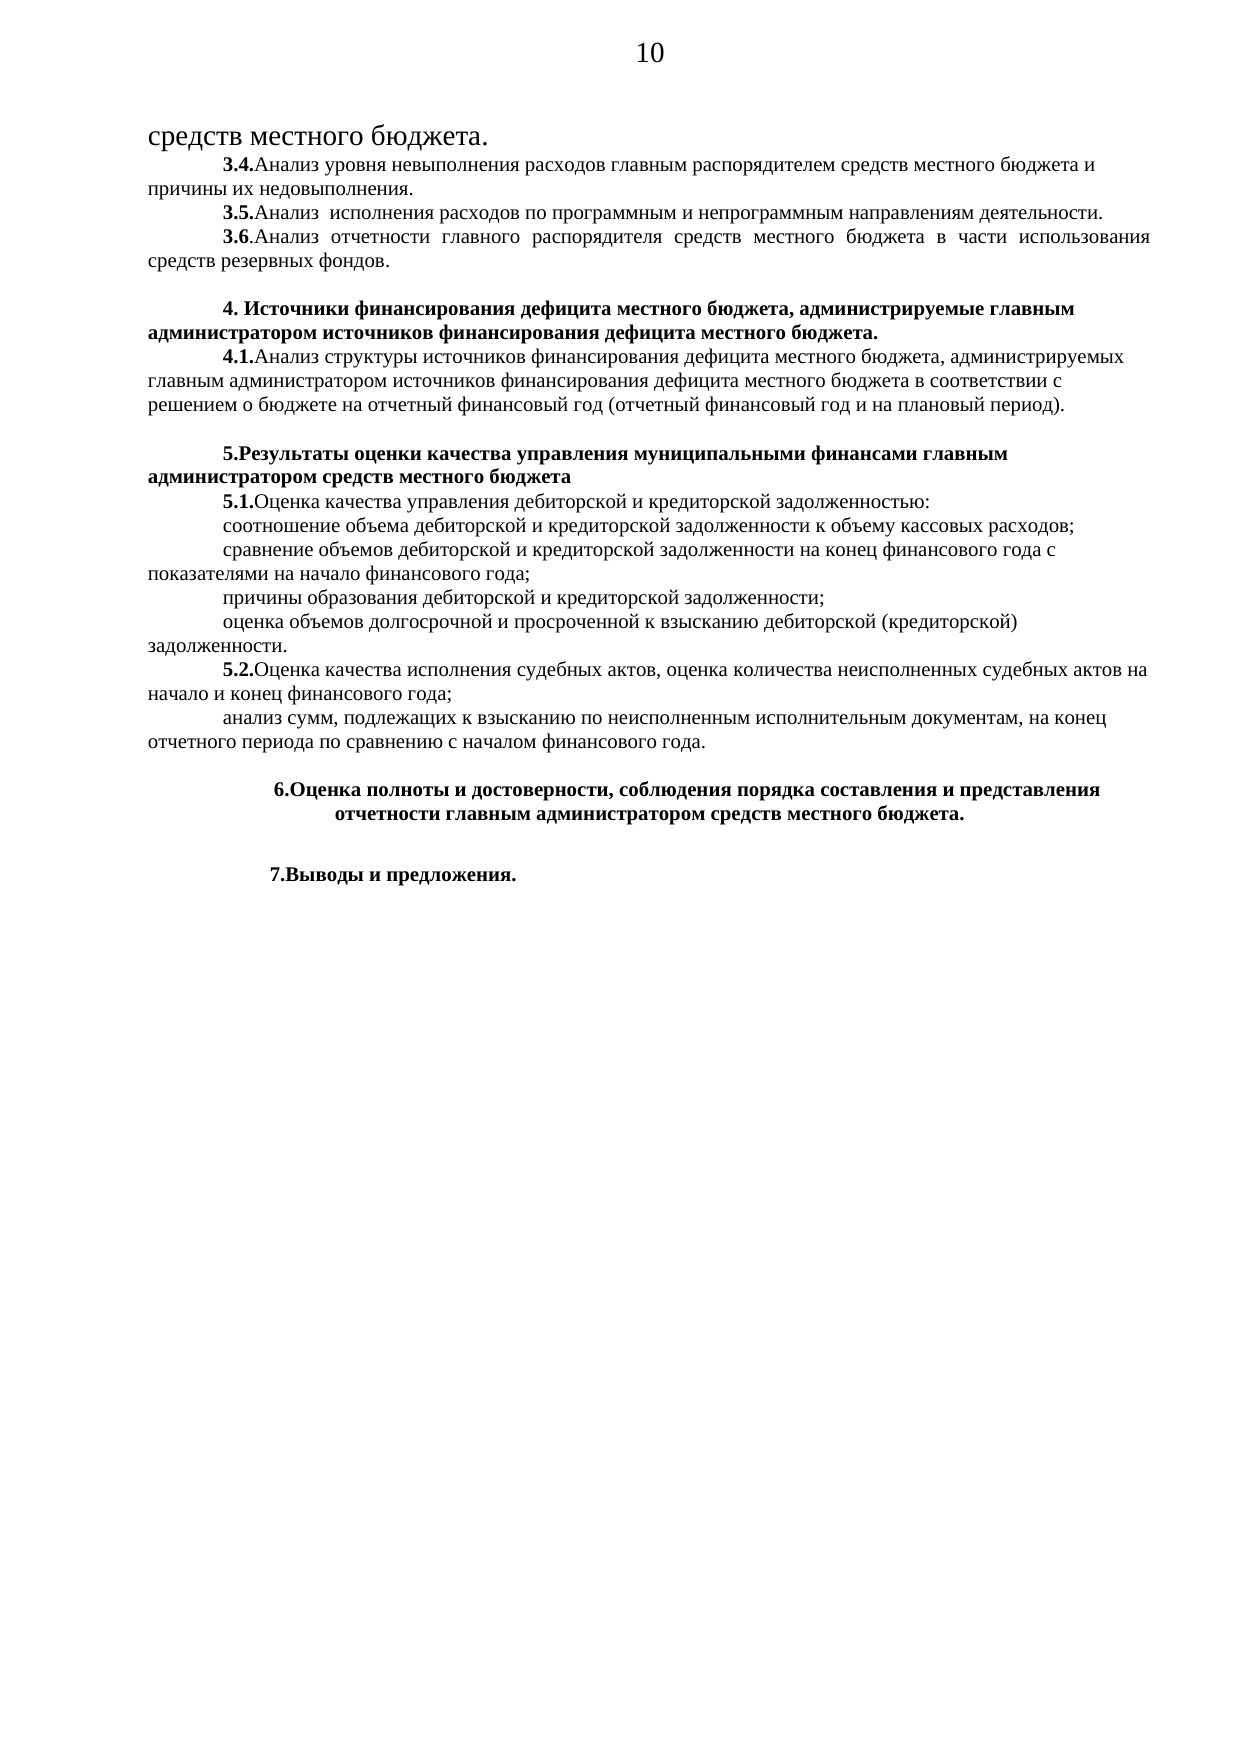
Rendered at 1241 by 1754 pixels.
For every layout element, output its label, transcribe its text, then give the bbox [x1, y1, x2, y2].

text 6.Оценка полноты и достоверности, соблюдения порядка составления и представления отчетности главным администратором средств местного бюджета. [148, 777, 1152, 825]
text оценка объемов долгосрочной и просроченной к взысканию дебиторской (кредиторской) задолженности. [148, 609, 1152, 657]
text 5.Результаты оценки качества управления муниципальными финансами главным администратором средств местного бюджета [148, 440, 1152, 488]
text соотношение объема дебиторской и кредиторской задолженности к объему кассовых расходов; [148, 513, 1152, 537]
text 4. Источники финансирования дефицита местного бюджета, администрируемые главным администратором источников финансирования дефицита местного бюджета. [148, 296, 1152, 344]
text 4.1.Анализ структуры источников финансирования дефицита местного бюджета, администрируемых главным администратором источников финансирования дефицита местного бюджета в соответствии с решением о бюджете на отчетный финансовый год (отчетный финансовый год и на плановый период). [148, 344, 1152, 416]
text 3.5.Анализ исполнения расходов по программным и непрограммным направлениям деятельности. [148, 200, 1152, 224]
text 3.6.Анализ отчетности главного распорядителя средств местного бюджета в части использования средств резервных фондов. [148, 224, 1152, 272]
text 5.1.Оценка качества управления дебиторской и кредиторской задолженностью: [148, 488, 1152, 513]
text анализ сумм, подлежащих к взысканию по неисполненным исполнительным документам, на конец отчетного периода по сравнению с началом финансового года. [148, 705, 1152, 753]
text сравнение объемов дебиторской и кредиторской задолженности на конец финансового года с показателями на начало финансового года; [148, 537, 1152, 585]
text 3.4.Анализ уровня невыполнения расходов главным распорядителем средств местного бюджета и причины их недовыполнения. [148, 152, 1152, 200]
text причины образования дебиторской и кредиторской задолженности; [148, 585, 1152, 609]
text 7.Выводы и предложения. [148, 862, 1152, 886]
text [148, 118, 1152, 152]
text 5.2.Оценка качества исполнения судебных актов, оценка количества неисполненных судебных актов на начало и конец финансового года; [148, 657, 1152, 705]
